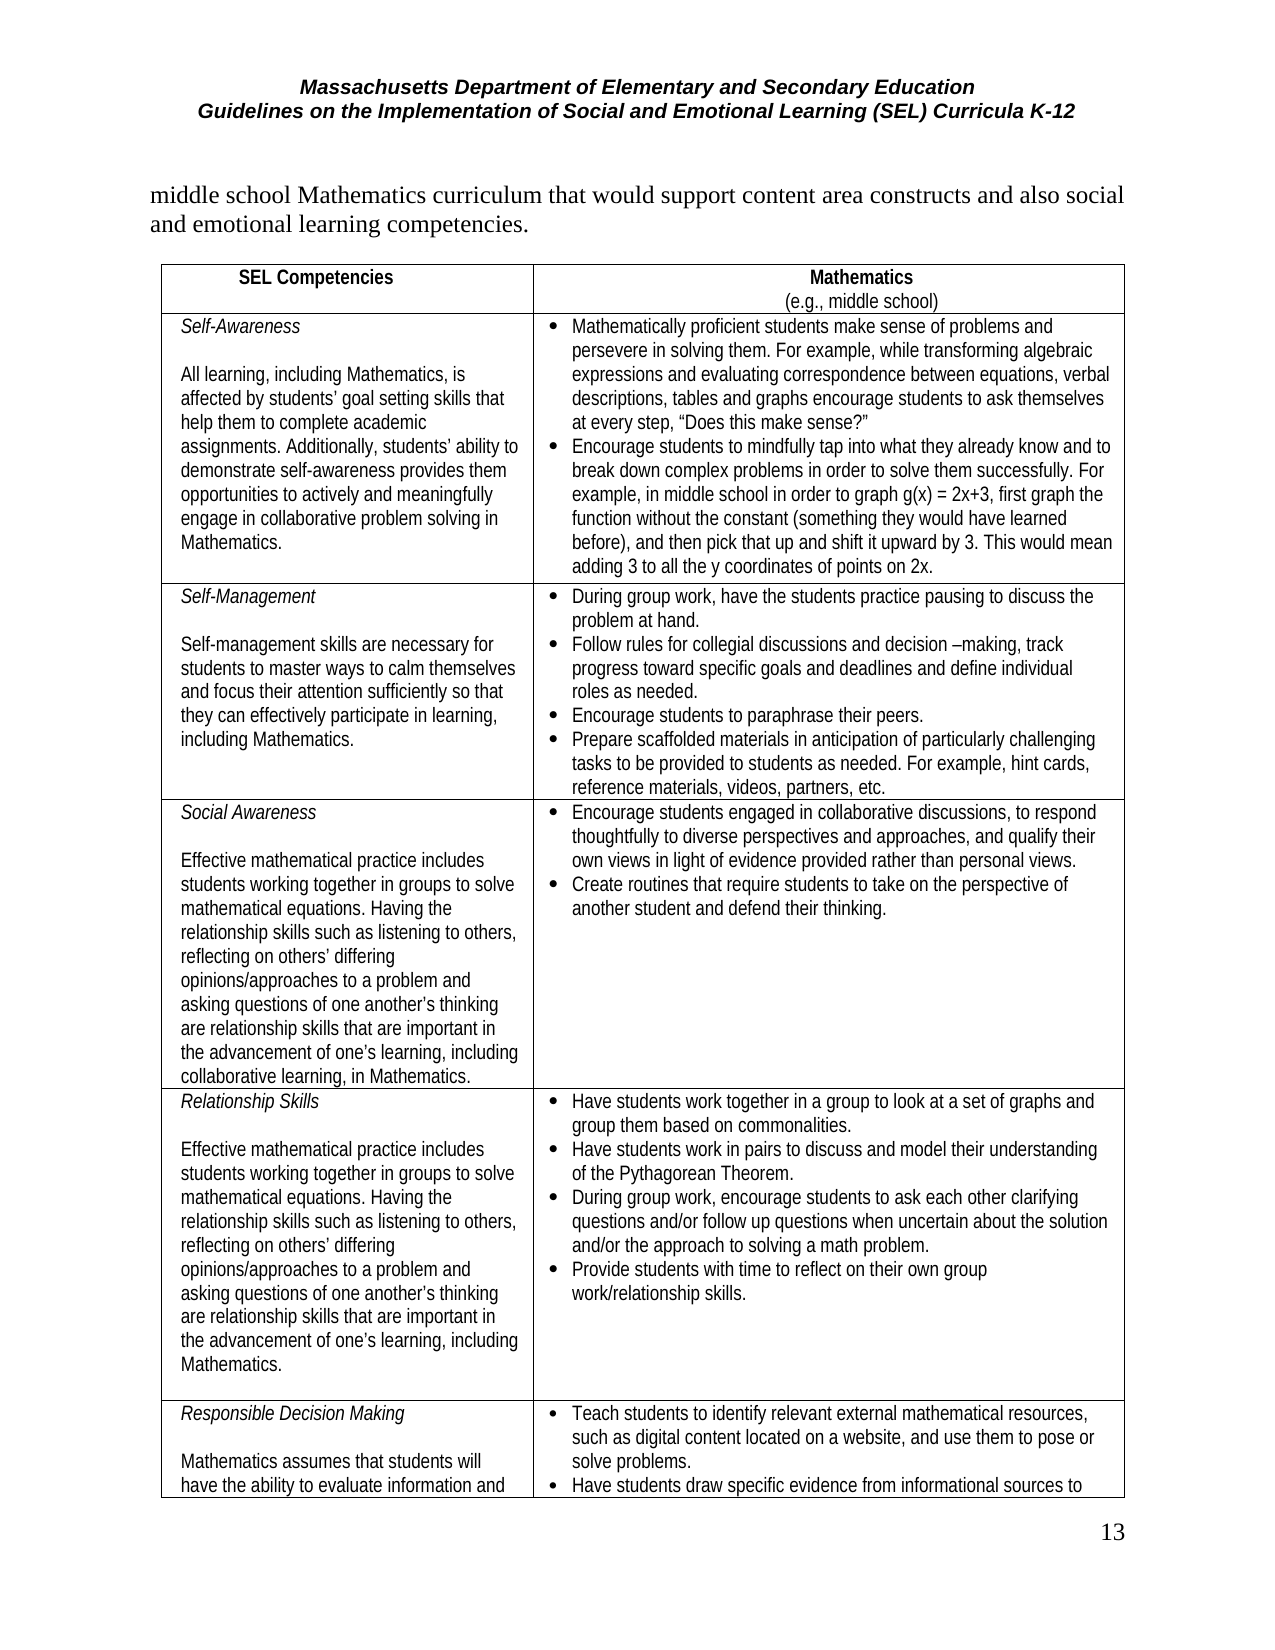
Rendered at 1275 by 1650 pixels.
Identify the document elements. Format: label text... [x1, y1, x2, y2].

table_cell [534, 1401, 1124, 1497]
table_cell Self-Awareness All learning, including Mathematics, is affected by students’ goal setting skills that help them to complete academic assignments. Additionally, students’ ability to demonstrate self-awareness provides them opportunities to actively and meaningfully engage in collaborative problem solving in Mathematics. [162, 314, 533, 583]
table_cell During group work, have the students practice pausing to discuss the problem at hand. Follow rules for collegial discussions and decision –making, track progress toward specific goals and deadlines and define individual roles as needed. Encourage students to paraphrase their peers. Prepare scaffolded materials in anticipation of particularly challenging tasks to be provided to students as needed. For example, hint cards, reference materials, videos, partners, etc. [534, 584, 1124, 799]
table_header SEL Competencies [162, 265, 533, 313]
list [150, 180, 1125, 238]
table_header Mathematics (e.g., middle school) [534, 265, 1124, 313]
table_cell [162, 1401, 533, 1497]
table_cell Encourage students engaged in collaborative discussions, to respond thoughtfully to diverse perspectives and approaches, and qualify their own views in light of evidence provided rather than personal views. Create routines that require students to take on the perspective of another student and defend their thinking. [534, 800, 1124, 1088]
table_cell Social Awareness Effective mathematical practice includes students working together in groups to solve mathematical equations. Having the relationship skills such as listening to others, reflecting on others’ differing opinions/approaches to a problem and asking questions of one another’s thinking are relationship skills that are important in the advancement of one’s learning, including collaborative learning, in Mathematics. [162, 800, 533, 1088]
table_cell Have students work together in a group to look at a set of graphs and group them based on commonalities. Have students work in pairs to discuss and model their understanding of the Pythagorean Theorem. During group work, encourage students to ask each other clarifying questions and/or follow up questions when uncertain about the solution and/or the approach to solving a math problem. Provide students with time to reflect on their own group work/relationship skills. [534, 1089, 1124, 1400]
table_cell Self-Management Self-management skills are necessary for students to master ways to calm themselves and focus their attention sufficiently so that they can effectively participate in learning, including Mathematics. [162, 584, 533, 799]
table_cell Relationship Skills Effective mathematical practice includes students working together in groups to solve mathematical equations. Having the relationship skills such as listening to others, reflecting on others’ differing opinions/approaches to a problem and asking questions of one another’s thinking are relationship skills that are important in the advancement of one’s learning, including Mathematics. [162, 1089, 533, 1400]
table_cell Mathematically proficient students make sense of problems and persevere in solving them. For example, while transforming algebraic expressions and evaluating correspondence between equations, verbal descriptions, tables and graphs encourage students to ask themselves at every step, “Does this make sense?” Encourage students to mindfully tap into what they already know and to break down complex problems in order to solve them successfully. For example, in middle school in order to graph g(x) = 2x+3, first graph the function without the constant (something they would have learned before), and then pick that up and shift it upward by 3. This would mean adding 3 to all the y coordinates of points on 2x. [534, 314, 1124, 583]
